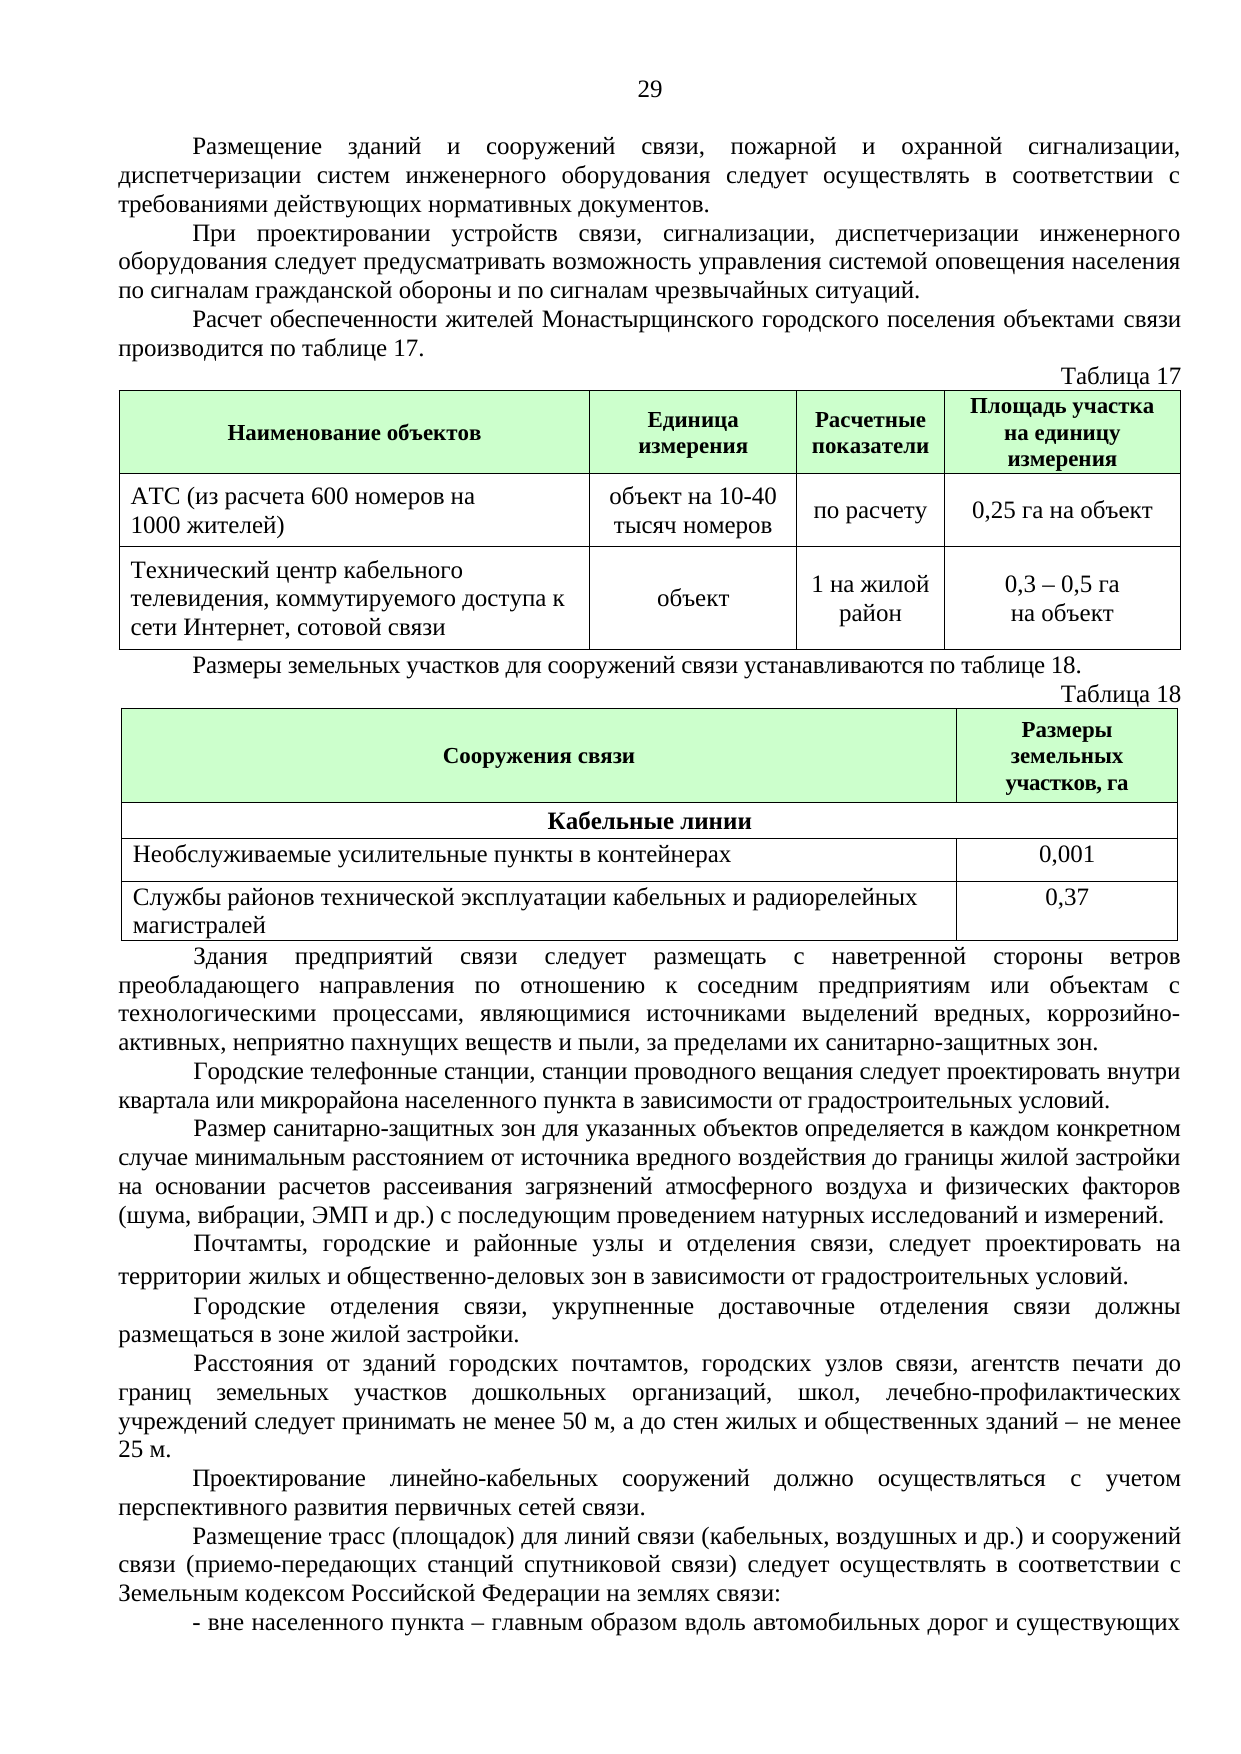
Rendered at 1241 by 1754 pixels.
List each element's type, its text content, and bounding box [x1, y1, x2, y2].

table_cell по расчету [797, 474, 944, 546]
table_cell 1 на жилой район [797, 547, 944, 649]
table_cell 0,001 [957, 839, 1177, 881]
table_cell Технический центр кабельного телевидения, коммутируемого доступа к сети Интернет, сотовой связи [120, 547, 589, 649]
text Здания предприятий связи следует размещать с наветренной стороны ветров преобладающего направления по отношению к соседним предприятиям или объектам с технологическими процессами, являющимися источниками выделений вредных, коррозийно-активных, неприятно пахнущих веществ и пыли, за пределами их санитарно-защитных зон. [118, 941, 1181, 1056]
table_header Размеры земельных участков, га [957, 709, 1177, 802]
table_header Наименование объектов [120, 391, 589, 473]
text При проектировании устройств связи, сигнализации, диспетчеризации инженерного оборудования следует предусматривать возможность управления системой оповещения населения по сигналам гражданской обороны и по сигналам чрезвычайных ситуаций. [118, 218, 1181, 304]
text Таблица 17 [118, 361, 1181, 390]
text Размеры земельных участков для сооружений связи устанавливаются по таблице 18. [118, 650, 1181, 679]
text Расстояния от зданий городских почтамтов, городских узлов связи, агентств печати до границ земельных участков дошкольных организаций, школ, лечебно-профилактических учреждений следует принимать не менее , а до стен жилых и общественных зданий – не менее . [118, 1348, 1181, 1463]
text Размещение зданий и сооружений связи, пожарной и охранной сигнализации, диспетчеризации систем инженерного оборудования следует осуществлять в соответствии с требованиями действующих нормативных документов. [118, 131, 1181, 218]
text Почтамты, городские и районные узлы и отделения связи, следует проектировать на территории жилых и общественно-деловых зон в зависимости от градостроительных условий. [118, 1228, 1181, 1291]
text Городские телефонные станции, станции проводного вещания следует проектировать внутри квартала или микрорайона населенного пункта в зависимости от градостроительных условий. [118, 1056, 1181, 1113]
text Таблица 18 [118, 679, 1181, 708]
table_cell объект [590, 547, 796, 649]
table_cell 0,37 [957, 882, 1177, 940]
table_header Единица измерения [590, 391, 796, 473]
text Расчет обеспеченности жителей Монастырщинского городского поселения объектами связи производится по таблице 17. [118, 304, 1181, 361]
table_cell на объект [945, 474, 1180, 546]
table_cell АТС (из расчета 600 номеров на 1000 жителей) [120, 474, 589, 546]
text Проектирование линейно-кабельных сооружений должно осуществляться с учетом перспективного развития первичных сетей связи. [118, 1463, 1181, 1521]
table_cell 0,3 – на объект [945, 547, 1180, 649]
table_header Расчетные показатели [797, 391, 944, 473]
table_header Сооружения связи [122, 709, 956, 802]
text Размещение трасс (площадок) для линий связи (кабельных, воздушных и др.) и сооружений связи (приемо-передающих станций спутниковой связи) следует осуществлять в соответствии с Земельным кодексом Российской Федерации на землях связи: [118, 1521, 1181, 1607]
table_cell Необслуживаемые усилительные пункты в контейнерах [122, 839, 956, 881]
text Городские отделения связи, укрупненные доставочные отделения связи должны размещаться в зоне жилой застройки. [118, 1291, 1181, 1348]
table_cell Службы районов технической эксплуатации кабельных и радиорелейных магистралей [122, 882, 956, 940]
table_cell объект на 10-40 тысяч номеров [590, 474, 796, 546]
table_cell Кабельные линии [122, 803, 1177, 838]
text Размер санитарно-защитных зон для указанных объектов определяется в каждом конкретном случае минимальным расстоянием от источника вредного воздействия до границы жилой застройки на основании расчетов рассеивания загрязнений атмосферного воздуха и физических факторов (шума, вибрации, ЭМП и др.) с последующим проведением натурных исследований и измерений. [118, 1113, 1181, 1228]
table_header Площадь участка на единицу измерения [945, 391, 1180, 473]
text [118, 1607, 1181, 1636]
